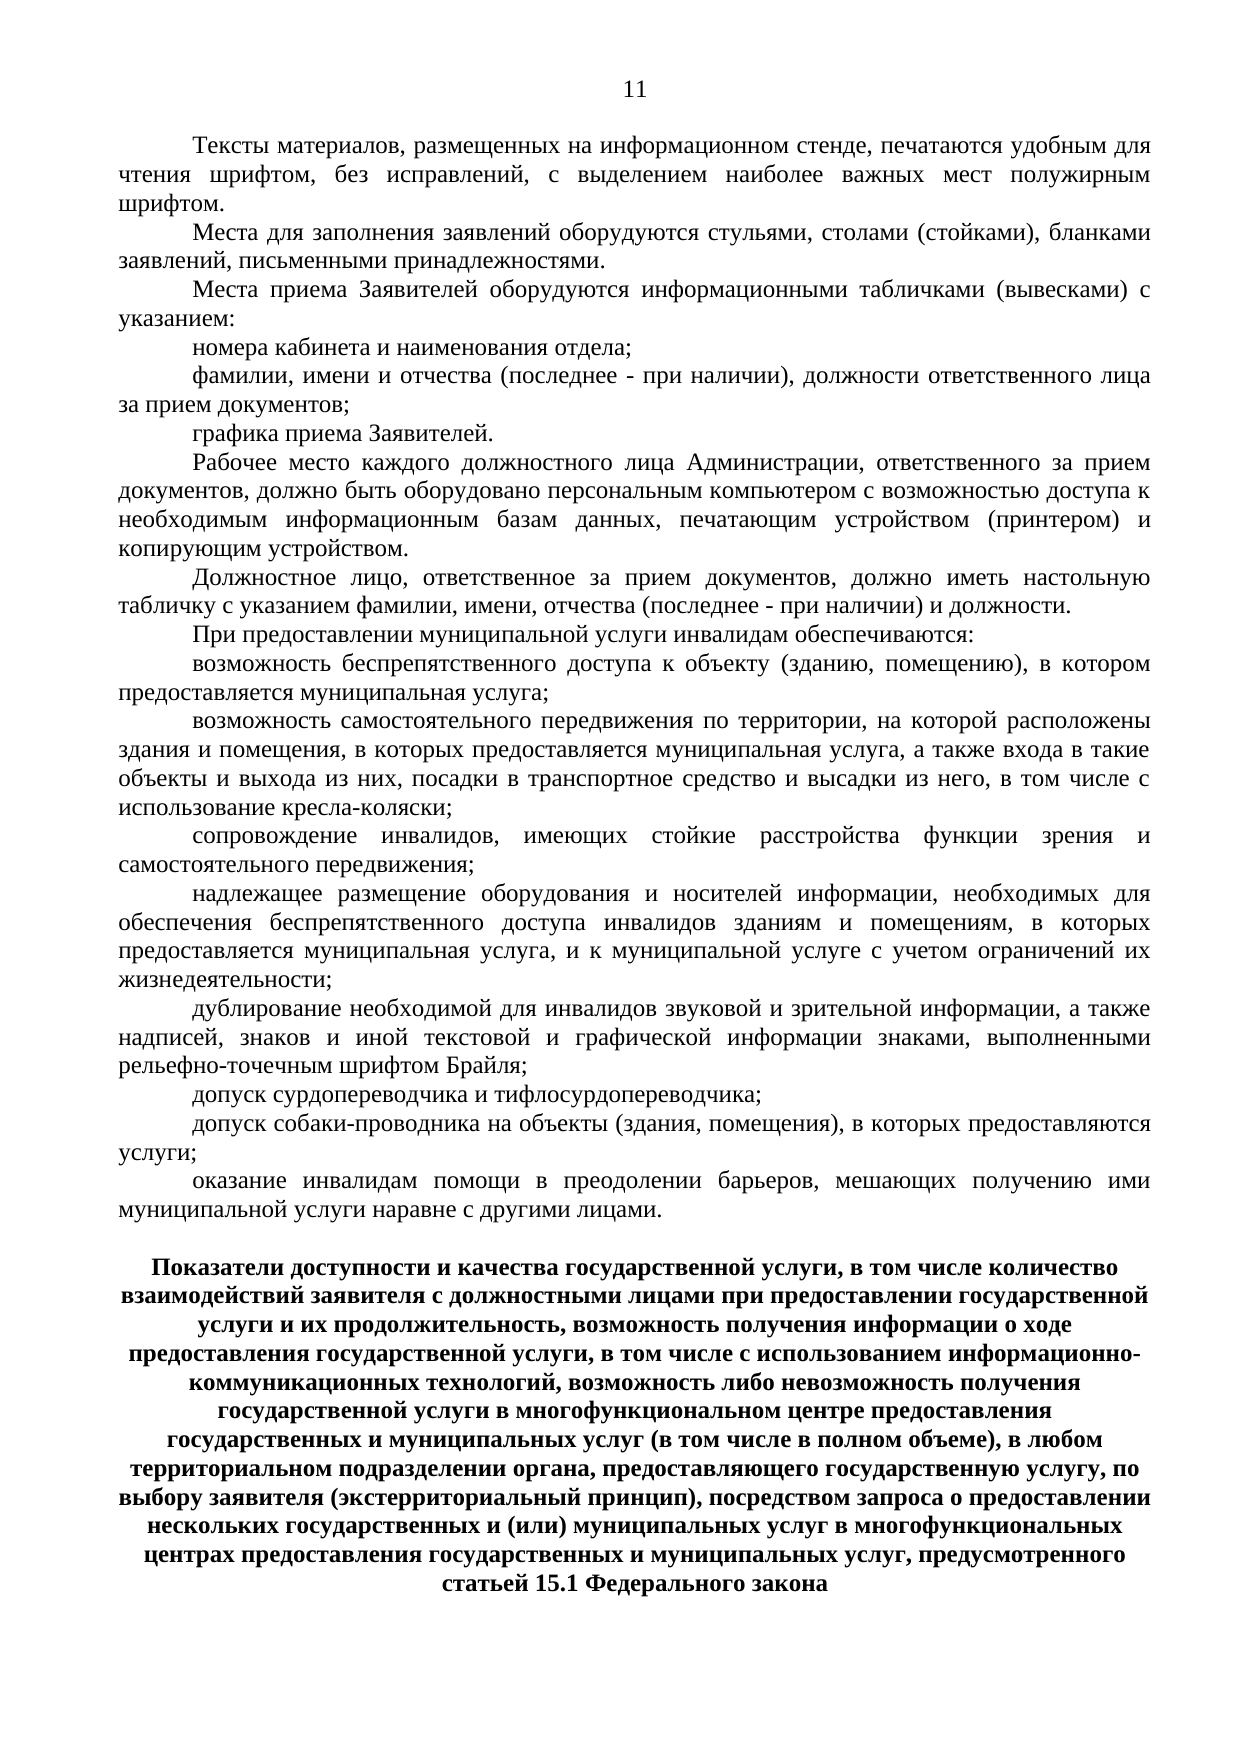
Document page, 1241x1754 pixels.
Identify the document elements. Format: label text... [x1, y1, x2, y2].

text Должностное лицо, ответственное за прием документов, должно иметь настольную табличку с указанием фамилии, имени, отчества (последнее - при наличии) и должности. [118, 562, 1152, 619]
text фамилии, имени и отчества (последнее - при наличии), должности ответственного лица за прием документов; [118, 361, 1152, 418]
text допуск собаки-проводника на объекты (здания, помещения), в которых предоставляются услуги; [118, 1108, 1152, 1166]
text Тексты материалов, размещенных на информационном стенде, печатаются удобным для чтения шрифтом, без исправлений, с выделением наиболее важных мест полужирным шрифтом. [118, 131, 1152, 217]
text оказание инвалидам помощи в преодолении барьеров, мешающих получению ими муниципальной услуги наравне с другими лицами. [118, 1166, 1152, 1223]
text Места приема Заявителей оборудуются информационными табличками (вывесками) с указанием: [118, 274, 1152, 332]
text дублирование необходимой для инвалидов звуковой и зрительной информации, а также надписей, знаков и иной текстовой и графической информации знаками, выполненными рельефно-точечным шрифтом Брайля; [118, 993, 1152, 1079]
text графика приема Заявителей. [118, 418, 1152, 447]
text номера кабинета и наименования отдела; [118, 332, 1152, 361]
text Места для заполнения заявлений оборудуются стульями, столами (стойками), бланками заявлений, письменными принадлежностями. [118, 217, 1152, 274]
text возможность самостоятельного передвижения по территории, на которой расположены здания и помещения, в которых предоставляется муниципальная услуга, а также входа в такие объекты и выхода из них, посадки в транспортное средство и высадки из него, в том числе с использование кресла-коляски; [118, 706, 1152, 821]
text возможность беспрепятственного доступа к объекту (зданию, помещению), в котором предоставляется муниципальная услуга; [118, 648, 1152, 706]
text допуск сурдопереводчика и тифлосурдопереводчика; [118, 1079, 1152, 1108]
text сопровождение инвалидов, имеющих стойкие расстройства функции зрения и самостоятельного передвижения; [118, 821, 1152, 878]
text При предоставлении муниципальной услуги инвалидам обеспечиваются: [118, 619, 1152, 648]
text Показатели доступности и качества государственной услуги, в том числе количество взаимодействий заявителя с должностными лицами при предоставлении государственной услуги и их продолжительность, возможность получения информации о ходе предоставления государственной услуги, в том числе с использованием информационно-коммуникационных технологий, возможность либо невозможность получения государственной услуги в многофункциональном центре предоставления государственных и муниципальных услуг (в том числе в полном объеме), в любом территориальном подразделении органа, предоставляющего государственную услугу, по выбору заявителя (экстерриториальный принцип), посредством запроса о предоставлении нескольких государственных и (или) муниципальных услуг в многофункциональных центрах предоставления государственных и муниципальных услуг, предусмотренного статьей 15.1 Федерального закона [118, 1252, 1152, 1597]
text надлежащее размещение оборудования и носителей информации, необходимых для обеспечения беспрепятственного доступа инвалидов зданиям и помещениям, в которых предоставляется муниципальная услуга, и к муниципальной услуге с учетом ограничений их жизнедеятельности; [118, 878, 1152, 993]
text Рабочее место каждого должностного лица Администрации, ответственного за прием документов, должно быть оборудовано персональным компьютером с возможностью доступа к необходимым информационным базам данных, печатающим устройством (принтером) и копирующим устройством. [118, 447, 1152, 562]
